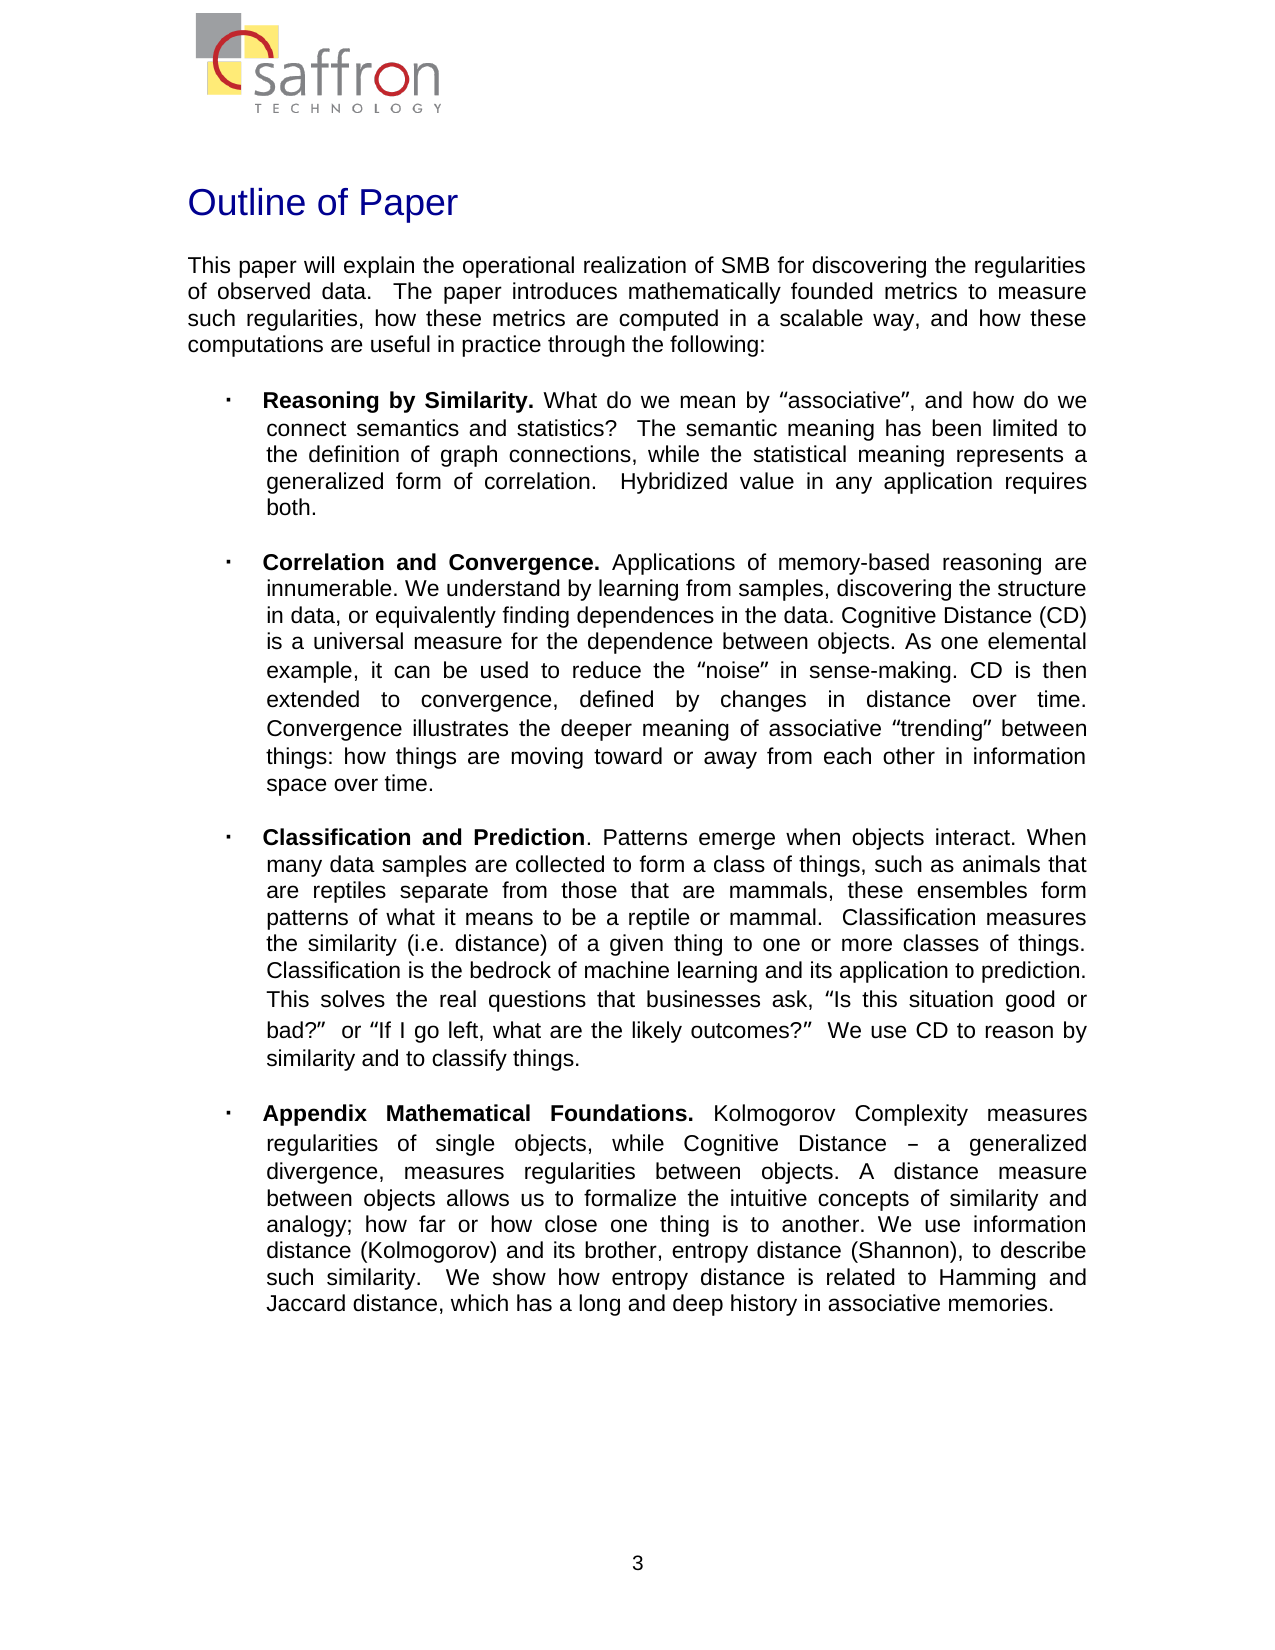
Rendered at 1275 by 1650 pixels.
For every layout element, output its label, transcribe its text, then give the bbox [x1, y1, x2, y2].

picture [195, 13, 441, 113]
list Classification and Prediction. Patterns emerge when objects interact. When many data samples are collected to form a class of things, such as animals that are reptiles separate from those that are mammals, these ensembles form patterns of what it means to be a reptile or mammal. Classification measures the similarity (i.e. distance) of a given thing to one or more classes of things. Classification is the bedrock of machine learning and its application to prediction. This solves the real questions that businesses ask, “Is this situation good or bad?” or “If I go left, what are the likely outcomes?” We use CD to reason by similarity and to classify things. [225, 822, 1087, 1072]
subtitle Outline of Paper [187, 180, 1087, 223]
list Correlation and Convergence. Applications of memory-based reasoning are innumerable. We understand by learning from samples, discovering the structure in data, or equivalently finding dependences in the data. Cognitive Distance (CD) is a universal measure for the dependence between objects. As one elemental example, it can be used to reduce the “noise” in sense-making. CD is then extended to convergence, defined by changes in distance over time. Convergence illustrates the deeper meaning of associative “trending” between things: how things are moving toward or away from each other in information space over time. [225, 547, 1087, 796]
text This paper will explain the operational realization of SMB for discovering the regularities of observed data. The paper introduces mathematically founded metrics to measure such regularities, how these metrics are computed in a scalable way, and how these computations are useful in practice through the following: [187, 252, 1087, 357]
list Reasoning by Similarity. What do we mean by “associative”, and how do we connect semantics and statistics? The semantic meaning has been limited to the definition of graph connections, while the statistical meaning represents a generalized form of correlation. Hybridized value in any application requires both. [225, 384, 1087, 520]
list Appendix Mathematical Foundations. Kolmogorov Complexity measures regularities of single objects, while Cognitive Distance – a generalized divergence, measures regularities between objects. A distance measure between objects allows us to formalize the intuitive concepts of similarity and analogy; how far or how close one thing is to another. We use information distance (Kolmogorov) and its brother, entropy distance (Shannon), to describe such similarity. We show how entropy distance is related to Hamming and Jaccard distance, which has a long and deep history in associative memories. [225, 1098, 1087, 1316]
